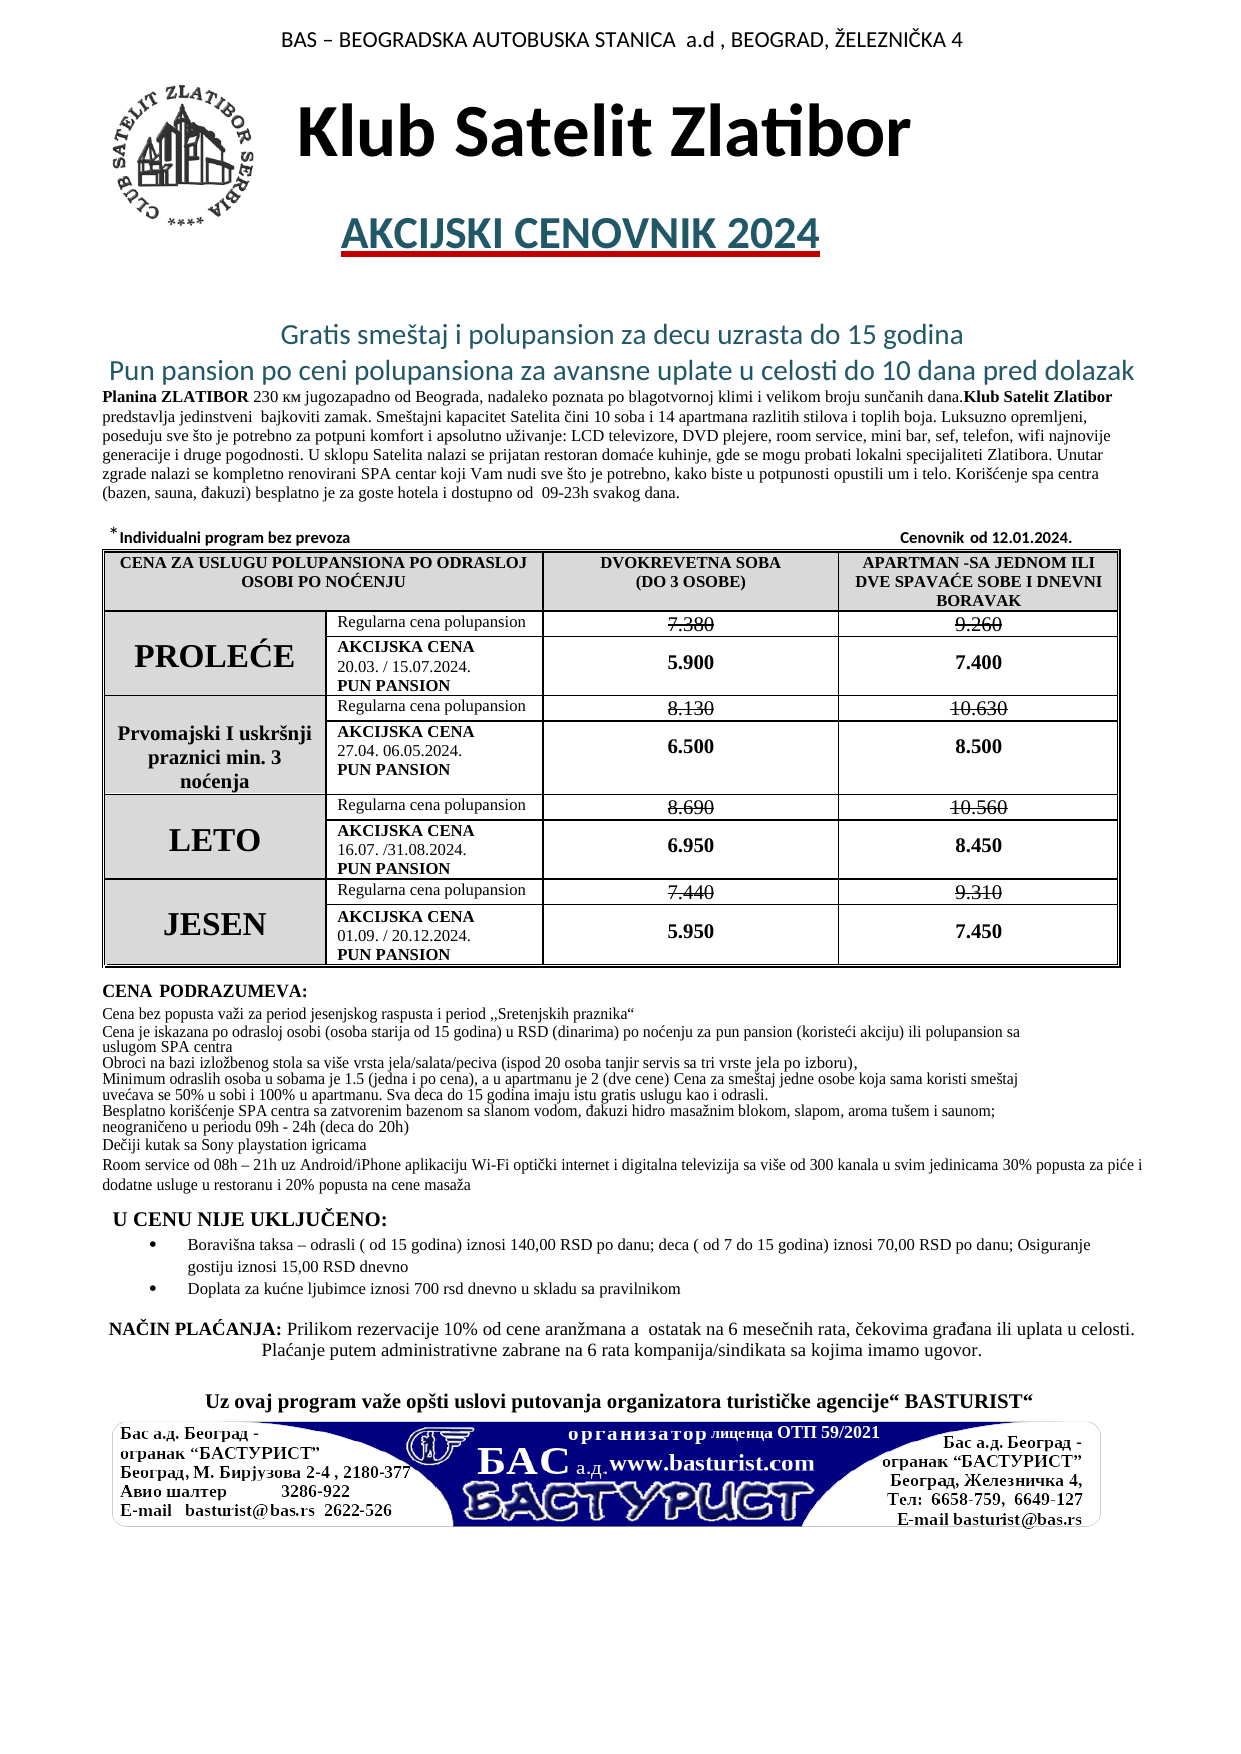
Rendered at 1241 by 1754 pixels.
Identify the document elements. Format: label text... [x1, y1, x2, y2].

table_header DVOKREVETNA SOBA (DO 3 OSOBE) [544, 553, 838, 610]
table_cell 10.630 [839, 696, 1117, 720]
table_cell LETO [105, 795, 325, 878]
text Besplatno korišćenje SPA centra sa zatvorenim bazenom sa slanom vodom, đakuzi hidro masažnim blokom, slapom, aroma tušem i saunom; neograničeno u periodu 09h - 24h (deca do 20h) [102, 1104, 1074, 1136]
title AKCIJSKI CENOVNIK 2024 [102, 204, 845, 260]
text Dečiji kutak sa Sony playstation igricama [102, 1136, 1142, 1154]
text Uz ovaj program važe opšti uslovi putovanja organizatora turističke agencije“ BASTURIST“ [102, 1389, 1142, 1413]
table_cell 8.450 [839, 821, 1117, 878]
text Minimum odraslih osoba u sobama je 1.5 (jedna i po cena), a u apartmanu je 2 (dve cene) Cena za smeštaj jedne osobe koja sama koristi smeštaj uvećava se 50% u sobi i 100% u apartmanu. Sva deca do 15 godina imaju istu gratis uslugu kao i odrasli. [102, 1072, 1045, 1104]
text Cena je iskazana po odrasloj osobi (osoba starija od 15 godina) u RSD (dinarima) po noćenju za pun pansion (koristeći akciju) ili polupansion sa uslugom SPA centra [102, 1024, 1057, 1056]
table_cell 9.260 [839, 612, 1117, 636]
text Planina ZLATIBOR 230 км jugozapadno od Beograda, nadaleko poznata po blagotvornoj klimi i velikom broju sunčanih dana.Klub Satelit Zlatibor predstavlja jedinstveni bajkoviti zamak. Smeštajni kapacitet Satelita čini 10 soba i 14 apartmana razlitih stilova i toplih boja. Luksuzno opremljeni, poseduju sve što je potrebno za potpuni komfort i apsolutno uživanje: LCD televizore, DVD plejere, room service, mini bar, sef, telefon, wifi najnovije generacije i druge pogodnosti. U sklopu Satelita nalazi se prijatan restoran domaće kuhinje, gde se mogu probati lokalni specijaliteti Zlatibora. Unutar zgrade nalazi se kompletno renovirani SPA centar koji Vam nudi sve što je potrebno, kako biste u potpunosti opustili um i telo. Korišćenje spa centra (bazen, sauna, đakuzi) besplatno je za goste hotela i dostupno od 09-23h svakog dana. [102, 387, 1142, 502]
table_cell 7.440 [544, 880, 838, 904]
table_cell Regularna cena polupansion [327, 696, 542, 720]
table_cell Regularna cena polupansion [327, 612, 542, 636]
subtitle U CENU NIJE UKLJUČENO: [112, 1207, 1142, 1231]
table_cell 6.500 [544, 722, 838, 793]
text Gratis smeštaj i polupansion za decu uzrasta do 15 godina [102, 316, 1142, 352]
text NAČIN PLAĆANJA: Prilikom rezervacije 10% od cene aranžmana a ostatak na 6 mesečnih rata, čekovima građana ili uplata u celosti. Plaćanje putem administrativne zabrane na 6 rata kompanija/sindikata sa kojima imamo ugovor. [102, 1317, 1142, 1361]
text Room service od 08h – 21h uz Android/iPhone aplikaciju Wi-Fi optički internet i digitalna televizija sa više od 300 kanala u svim jedinicama 30% popusta za piće i dodatne usluge u restoranu i 20% popusta na cene masaža [102, 1154, 1142, 1195]
list Boravišna taksa – odrasli ( od 15 godina) iznosi 140,00 RSD po danu; deca ( od 7 do 15 godina) iznosi 70,00 RSD po danu; Osiguranje gostiju iznosi 15,00 RSD dnevno [150, 1235, 1126, 1276]
table_cell PROLEĆE [105, 612, 325, 695]
table_cell AKCIJSKA CENA 27.04. 06.05.2024. PUN PANSION [327, 722, 542, 793]
table_cell 7.450 [839, 905, 1117, 964]
table_cell 8.500 [839, 722, 1117, 793]
table_cell 6.950 [544, 821, 838, 878]
table_header APARTMAN -SA JEDNOM ILI DVE SPAVAĆE SOBE I DNEVNI BORAVAK [839, 553, 1117, 610]
table_cell AKCIJSKA CENA 01.09. / 20.12.2024. PUN PANSION [327, 905, 542, 964]
text CENA PODRAZUMEVA: [102, 980, 1142, 1002]
table_cell 10.560 [839, 795, 1117, 819]
table_cell 7.380 [544, 612, 838, 636]
text *Individualni program bez prevoza Cenovnik od 12.01.2024. [102, 521, 1142, 549]
text BAS – BEOGRADSKA AUTOBUSKA STANICA a.d , BEOGRAD, ŽELEZNIČKA 4 [102, 25, 1142, 53]
table_cell AKCIJSKA CENA 16.07. /31.08.2024. PUN PANSION [327, 821, 542, 878]
text Klub Satelit Zlatibor [297, 84, 1142, 176]
text Cena bez popusta važi za period jesenjskog raspusta i period ,,Sretenjskih praznika“ [102, 1002, 1142, 1024]
list Doplata za kućne ljubimce iznosi 700 rsd dnevno u skladu sa pravilnikom [150, 1279, 1142, 1298]
text Obroci na bazi izložbenog stola sa više vrsta jela/salata/peciva (ispod 20 osoba tanjir servis sa tri vrste jela po izboru)‚ [102, 1056, 1074, 1072]
table_cell 7.400 [839, 637, 1117, 695]
table_cell AKCIJSKA CENA 20.03. / 15.07.2024. PUN PANSION [327, 637, 542, 695]
table_cell 8.690 [544, 795, 838, 819]
table_cell 5.950 [544, 905, 838, 964]
table_cell 8.130 [544, 696, 838, 720]
table_cell 9.310 [839, 880, 1117, 904]
table_cell 5.900 [544, 637, 838, 695]
table_cell Regularna cena polupansion [327, 880, 542, 904]
text Pun pansion po ceni polupansiona za avansne uplate u celosti do 10 dana pred dolazak [102, 352, 1142, 387]
table_cell Regularna cena polupansion [327, 795, 542, 819]
picture [112, 85, 254, 226]
table_cell Prvomajski I uskršnji praznici min. 3 noćenja [105, 696, 325, 793]
table_header CENA ZA USLUGU POLUPANSIONA PO ODRASLOJ OSOBI PO NOĆENJU [105, 553, 542, 610]
table_cell JESEN [105, 880, 325, 964]
